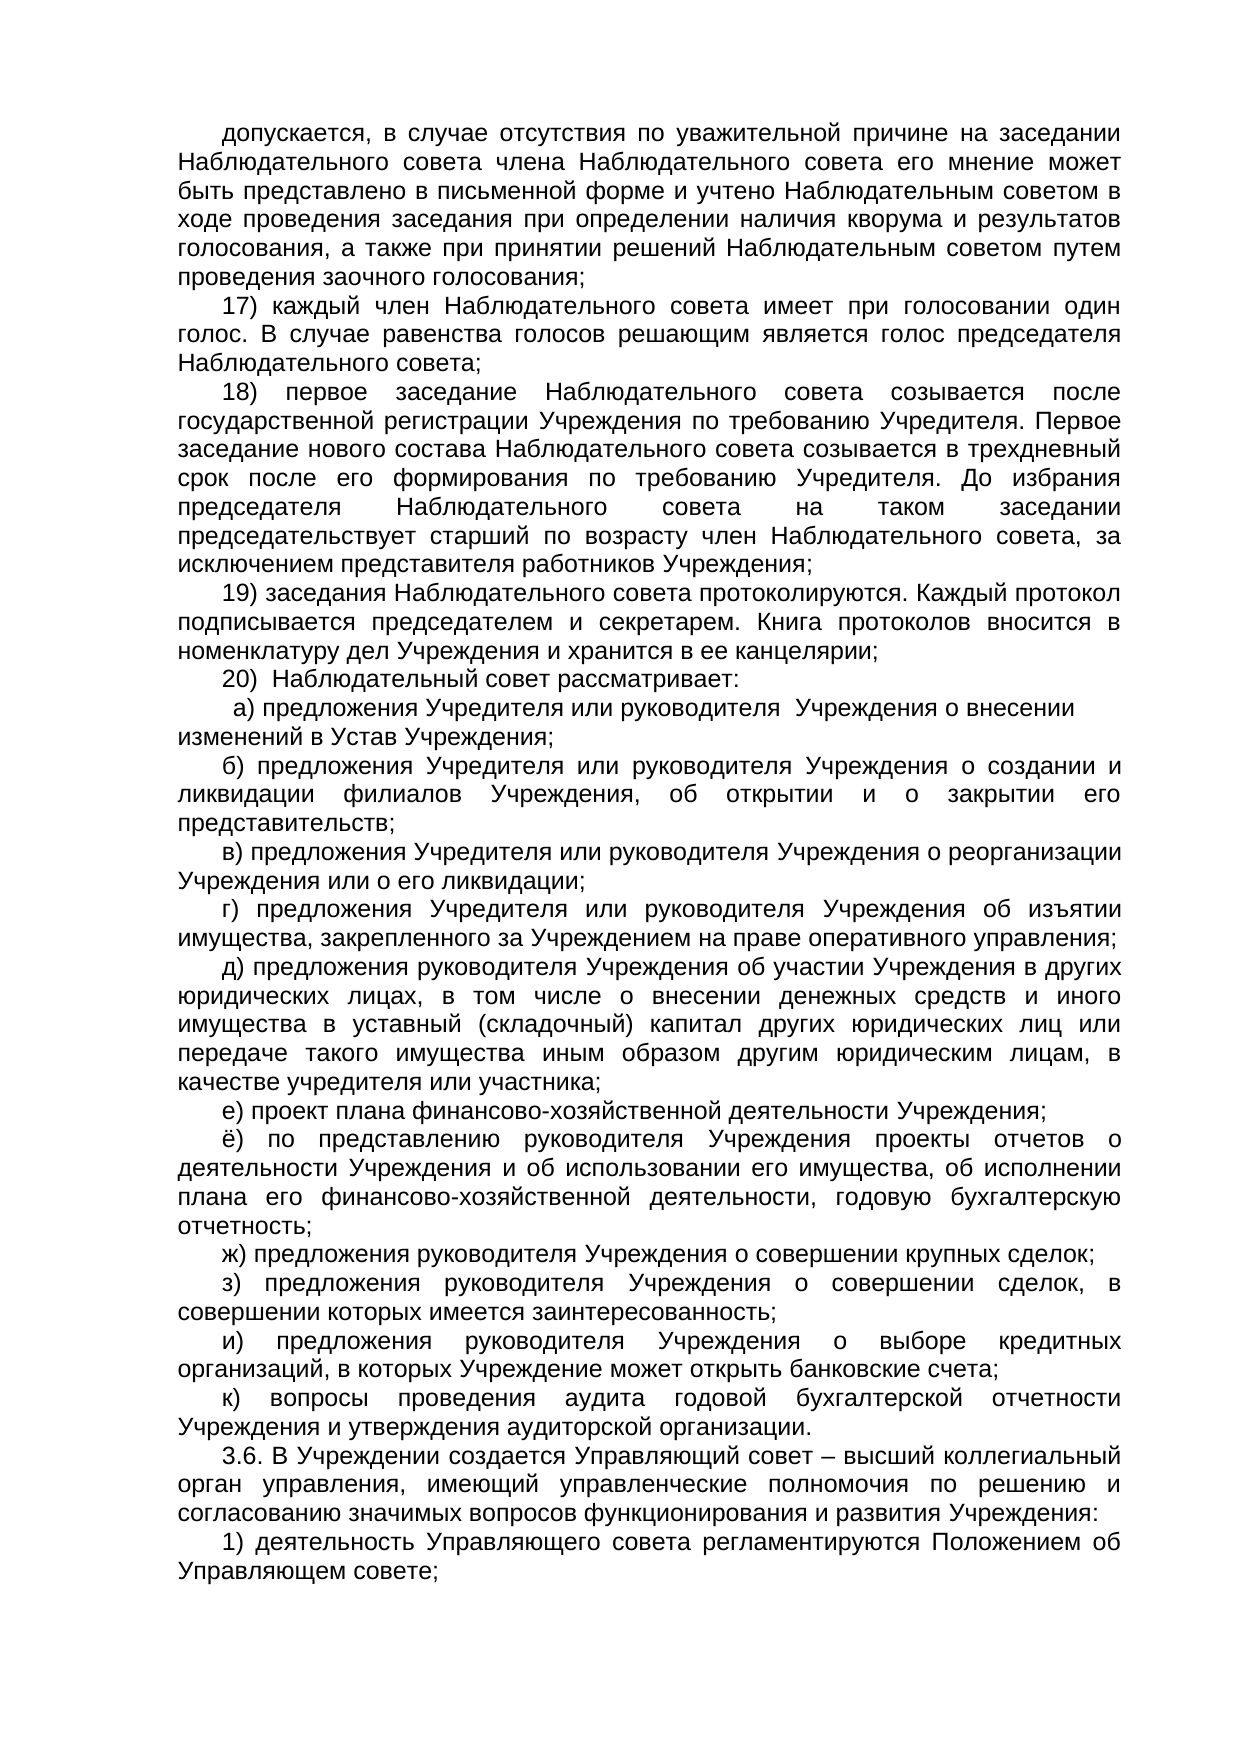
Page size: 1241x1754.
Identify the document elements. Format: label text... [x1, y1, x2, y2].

text г) предложения Учредителя или руководителя Учреждения об изъятии имущества, закрепленного за Учреждением на праве оперативного управления; [177, 894, 1122, 952]
text 20) Наблюдательный совет рассматривает: а) предложения Учредителя или руководителя Учреждения о внесении изменений в Устав Учреждения; [177, 664, 1122, 751]
text допускается, в случае отсутствия по уважительной причине на заседании Наблюдательного совета члена Наблюдательного совета его мнение может быть представлено в письменной форме и учтено Наблюдательным советом в ходе проведения заседания при определении наличия кворума и результатов голосования, а также при принятии решений Наблюдательным советом путем проведения заочного голосования; [177, 118, 1122, 291]
text к) вопросы проведения аудита годовой бухгалтерской отчетности Учреждения и утверждения аудиторской организации. [177, 1383, 1122, 1441]
text е) проект плана финансово-хозяйственной деятельности Учреждения; [177, 1096, 1122, 1124]
text 1) деятельность Управляющего совета регламентируются Положением об Управляющем совете; [177, 1527, 1122, 1584]
text 3.6. В Учреждении создается Управляющий совет – высший коллегиальный орган управления, имеющий управленческие полномочия по решению и согласованию значимых вопросов функционирования и развития Учреждения: [177, 1441, 1122, 1527]
text 19) заседания Наблюдательного совета протоколируются. Каждый протокол подписывается председателем и секретарем. Книга протоколов вносится в номенклатуру дел Учреждения и хранится в ее канцелярии; [177, 578, 1122, 664]
text в) предложения Учредителя или руководителя Учреждения о реорганизации Учреждения или о его ликвидации; [177, 837, 1122, 894]
text ё) по представлению руководителя Учреждения проекты отчетов о деятельности Учреждения и об использовании его имущества, об исполнении плана его финансово-хозяйственной деятельности, годовую бухгалтерскую отчетность; [177, 1124, 1122, 1239]
text б) предложения Учредителя или руководителя Учреждения о создании и ликвидации филиалов Учреждения, об открытии и о закрытии его представительств; [177, 751, 1122, 837]
text ж) предложения руководителя Учреждения о совершении крупных сделок; [177, 1239, 1122, 1268]
text д) предложения руководителя Учреждения об участии Учреждения в других юридических лицах, в том числе о внесении денежных средств и иного имущества в уставный (складочный) капитал других юридических лиц или передаче такого имущества иным образом другим юридическим лицам, в качестве учредителя или участника; [177, 952, 1122, 1096]
text 17) каждый член Наблюдательного совета имеет при голосовании один голос. В случае равенства голосов решающим является голос председателя Наблюдательного совета; [177, 291, 1122, 377]
text з) предложения руководителя Учреждения о совершении сделок, в совершении которых имеется заинтересованность; [177, 1268, 1122, 1326]
text и) предложения руководителя Учреждения о выборе кредитных организаций, в которых Учреждение может открыть банковские счета; [177, 1326, 1122, 1383]
text 18) первое заседание Наблюдательного совета созывается после государственной регистрации Учреждения по требованию Учредителя. Первое заседание нового состава Наблюдательного совета созывается в трехдневный срок после его формирования по требованию Учредителя. До избрания председателя Наблюдательного совета на таком заседании председательствует старший по возрасту член Наблюдательного совета, за исключением представителя работников Учреждения; [177, 377, 1122, 578]
